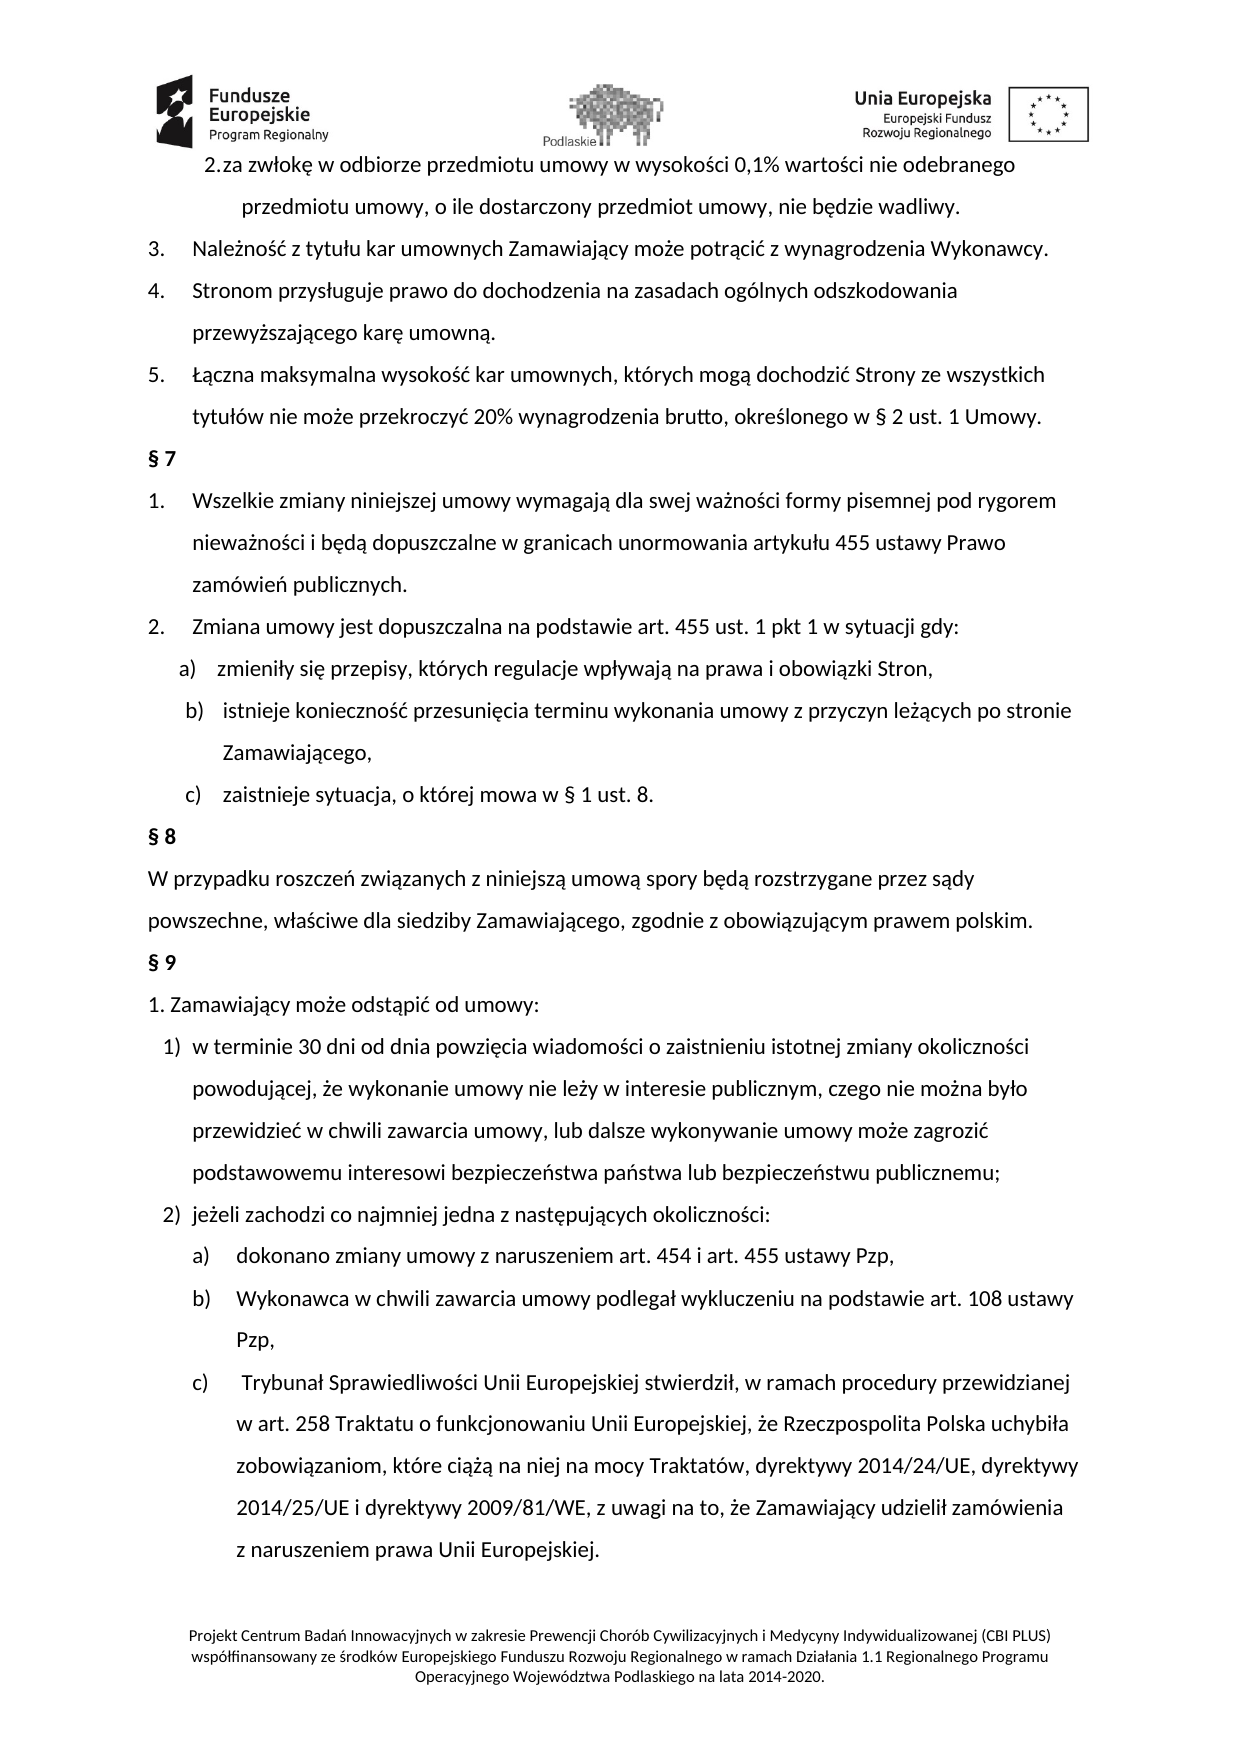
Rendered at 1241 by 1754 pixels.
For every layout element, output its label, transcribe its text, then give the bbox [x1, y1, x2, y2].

text b) Wykonawca w chwili zawarcia umowy podlegał wykluczeniu na podstawie art. 108 ustawy Pzp, [192, 1284, 1093, 1354]
text § 8 [148, 822, 1093, 850]
text a) dokonano zmiany umowy z naruszeniem art. 454 i art. 455 ustawy Pzp, [192, 1242, 1093, 1270]
text 2) jeżeli zachodzi co najmniej jedna z następujących okoliczności: [162, 1200, 1093, 1228]
text c) Trybunał Sprawiedliwości Unii Europejskiej stwierdził, w ramach procedury przewidzianej w art. 258 Traktatu o funkcjonowaniu Unii Europejskiej, że Rzeczpospolita Polska uchybiła zobowiązaniom, które ciążą na niej na mocy Traktatów, dyrektywy 2014/24/UE, dyrektywy 2014/25/UE i dyrektywy 2009/81/WE, z uwagi na to, że Zamawiający udzielił zamówienia z naruszeniem prawa Unii Europejskiej. [192, 1368, 1093, 1563]
picture [147, 73, 1093, 151]
list zaistnieje sytuacja, o której mowa w § 1 ust. 8. [185, 780, 1093, 808]
text 5. Łączna maksymalna wysokość kar umownych, których mogą dochodzić Strony ze wszystkich tytułów nie może przekroczyć 20% wynagrodzenia brutto, określonego w § 2 ust. 1 Umowy. [148, 360, 1093, 430]
text a) zmieniły się przepisy, których regulacje wpływają na prawa i obowiązki Stron, [148, 654, 1093, 682]
text 3. Należność z tytułu kar umownych Zamawiający może potrącić z wynagrodzenia Wykonawcy. [148, 234, 1093, 262]
text § 9 [148, 948, 1093, 976]
text 1. Zamawiający może odstąpić od umowy: [148, 990, 1093, 1018]
list istnieje konieczność przesunięcia terminu wykonania umowy z przyczyn leżących po stronie Zamawiającego, [185, 696, 1093, 766]
text § 7 [148, 444, 1093, 472]
list za zwłokę w odbiorze przedmiotu umowy w wysokości 0,1% wartości nie odebranego przedmiotu umowy, o ile dostarczony przedmiot umowy, nie będzie wadliwy. [204, 151, 1093, 220]
text 1. Wszelkie zmiany niniejszej umowy wymagają dla swej ważności formy pisemnej pod rygorem nieważności i będą dopuszczalne w granicach unormowania artykułu 455 ustawy Prawo zamówień publicznych. [148, 486, 1093, 598]
text W przypadku roszczeń związanych z niniejszą umową spory będą rozstrzygane przez sądy powszechne, właściwe dla siedziby Zamawiającego, zgodnie z obowiązującym prawem polskim. [148, 864, 1093, 934]
text 1) w terminie 30 dni od dnia powzięcia wiadomości o zaistnieniu istotnej zmiany okoliczności powodującej, że wykonanie umowy nie leży w interesie publicznym, czego nie można było przewidzieć w chwili zawarcia umowy, lub dalsze wykonywanie umowy może zagrozić podstawowemu interesowi bezpieczeństwa państwa lub bezpieczeństwu publicznemu; [162, 1032, 1093, 1186]
text 4. Stronom przysługuje prawo do dochodzenia na zasadach ogólnych odszkodowania przewyższającego karę umowną. [148, 276, 1093, 346]
text 2. Zmiana umowy jest dopuszczalna na podstawie art. 455 ust. 1 pkt 1 w sytuacji gdy: [148, 612, 1093, 640]
